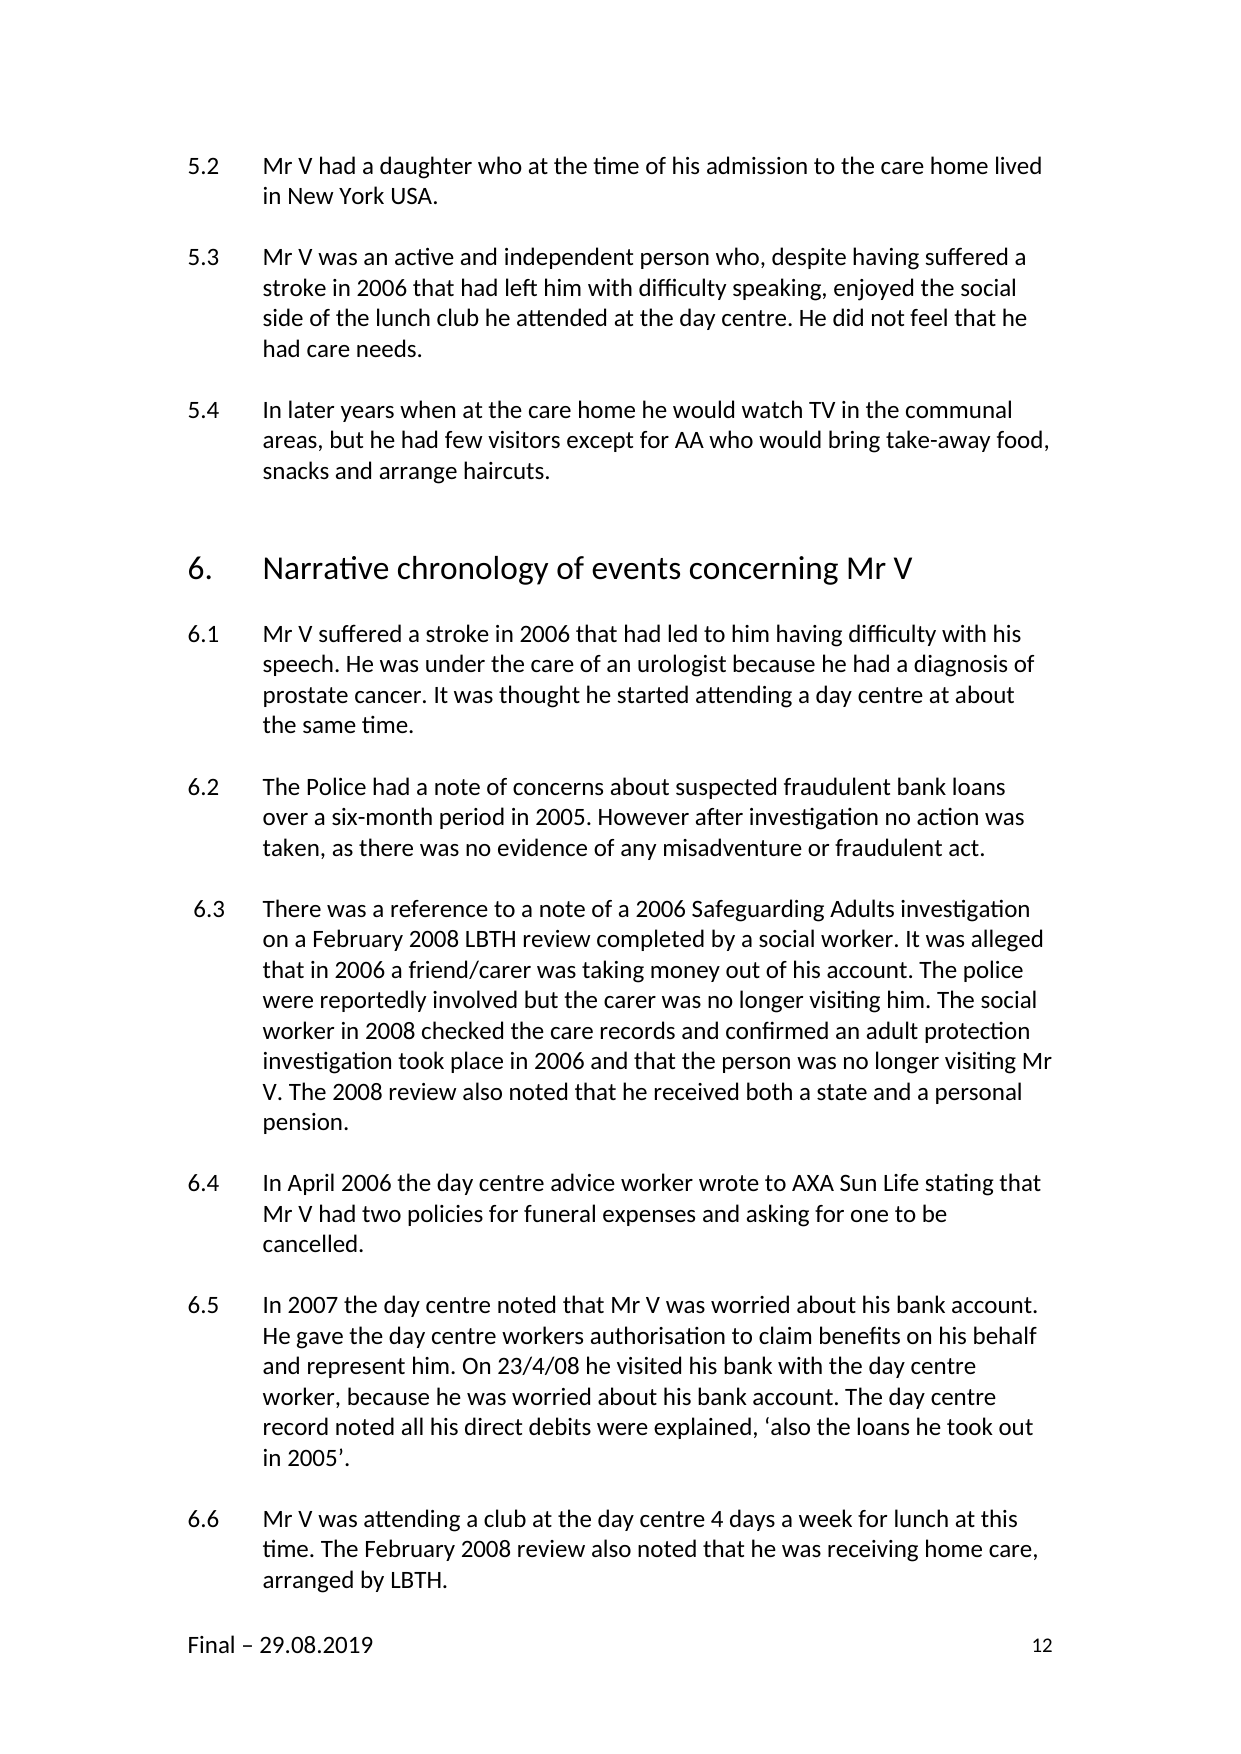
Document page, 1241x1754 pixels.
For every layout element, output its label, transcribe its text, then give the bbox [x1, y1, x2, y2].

text 6.4 In April 2006 the day centre advice worker wrote to AXA Sun Life stating that Mr V had two policies for funeral expenses and asking for one to be cancelled. [187, 1167, 1053, 1259]
text 6.1 Mr V suffered a stroke in 2006 that had led to him having difficulty with his speech. He was under the care of an urologist because he had a diagnosis of prostate cancer. It was thought he started attending a day centre at about the same time. [187, 618, 1053, 740]
text 6.6 Mr V was attending a club at the day centre 4 days a week for lunch at this time. The February 2008 review also noted that he was receiving home care, arranged by LBTH. [187, 1503, 1053, 1595]
text 6. Narrative chronology of events concerning Mr V [187, 547, 1053, 587]
text 5.3 Mr V was an active and independent person who, despite having suffered a stroke in 2006 that had left him with difficulty speaking, enjoyed the social side of the lunch club he attended at the day centre. He did not feel that he had care needs. [187, 242, 1053, 364]
text 6.5 In 2007 the day centre noted that Mr V was worried about his bank account. He gave the day centre workers authorisation to claim benefits on his behalf and represent him. On 23/4/08 he visited his bank with the day centre worker, because he was worried about his bank account. The day centre record noted all his direct debits were explained, ‘also the loans he took out in 2005’. [187, 1289, 1053, 1473]
text 5.2 Mr V had a daughter who at the time of his admission to the care home lived in New York USA. [187, 150, 1053, 211]
text 5.4 In later years when at the care home he would watch TV in the communal areas, but he had few visitors except for AA who would bring take-away food, snacks and arrange haircuts. [187, 394, 1053, 486]
text 6.3 There was a reference to a note of a 2006 Safeguarding Adults investigation on a February 2008 LBTH review completed by a social worker. It was alleged that in 2006 a friend/carer was taking money out of his account. The police were reportedly involved but the carer was no longer visiting him. The social worker in 2008 checked the care records and confirmed an adult protection investigation took place in 2006 and that the person was no longer visiting Mr V. The 2008 review also noted that he received both a state and a personal pension. [187, 893, 1053, 1137]
text 6.2 The Police had a note of concerns about suspected fraudulent bank loans over a six-month period in 2005. However after investigation no action was taken, as there was no evidence of any misadventure or fraudulent act. [187, 771, 1053, 862]
